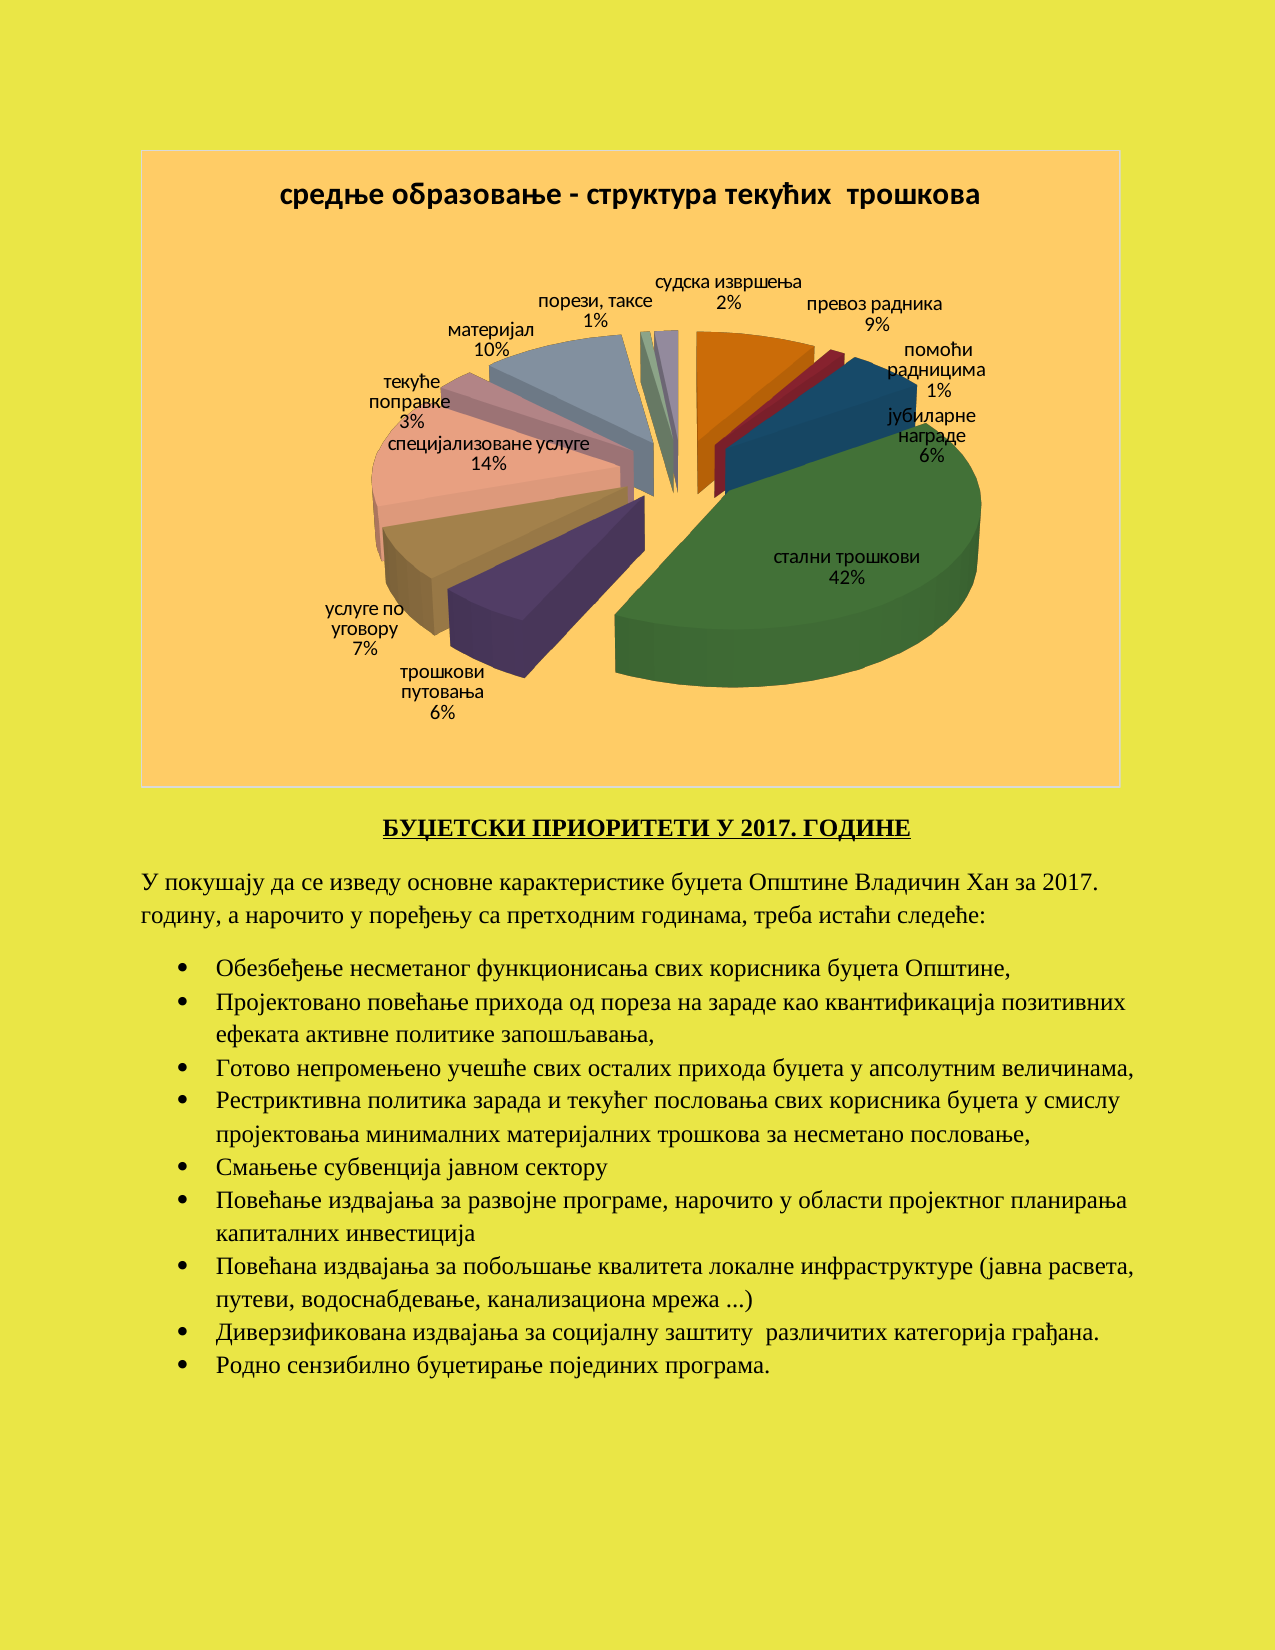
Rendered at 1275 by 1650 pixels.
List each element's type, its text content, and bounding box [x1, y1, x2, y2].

list Повећана издвајања за побољшање квалитета локалне инфраструктуре (јавна расвета, путеви, водоснабдевање, канализациона мрежа ...) [178, 1251, 1153, 1312]
list Смањење субвенција јавном сектору [178, 1152, 1153, 1180]
list Пројектовано повећање прихода од пореза на зараде као квантификација позитивних ефеката активне политике запошљавања, [178, 987, 1153, 1048]
text БУЏЕТСКИ ПРИОРИТЕТИ У 2017. ГОДИНЕ [141, 813, 1153, 842]
list Родно сензибилно буџетирање појединих програма. [178, 1350, 1153, 1378]
text У покушају да се изведу основне карактеристике буџета Општине Владичин Хан за 2017. годину, а нарочито у поређењу са претходним годинама, треба истаћи следеће: [141, 867, 1153, 928]
list Диверзификована издвајања за социјалну заштиту различитих категорија грађана. [178, 1317, 1153, 1346]
list Готово непромењено учешће свих осталих прихода буџета у апсолутним величинама, [178, 1053, 1153, 1081]
list Повећање издвајања за развојне програме, нарочито у области пројектног планирања капиталних инвестиција [178, 1185, 1153, 1246]
list Обезбеђење несметаног функционисања свих корисника буџета Општине, [178, 953, 1153, 982]
list Рестриктивна политика зарада и текућег пословања свих корисника буџета у смислу пројектовања минималних материјалних трошкова за несметано пословање, [178, 1086, 1153, 1147]
